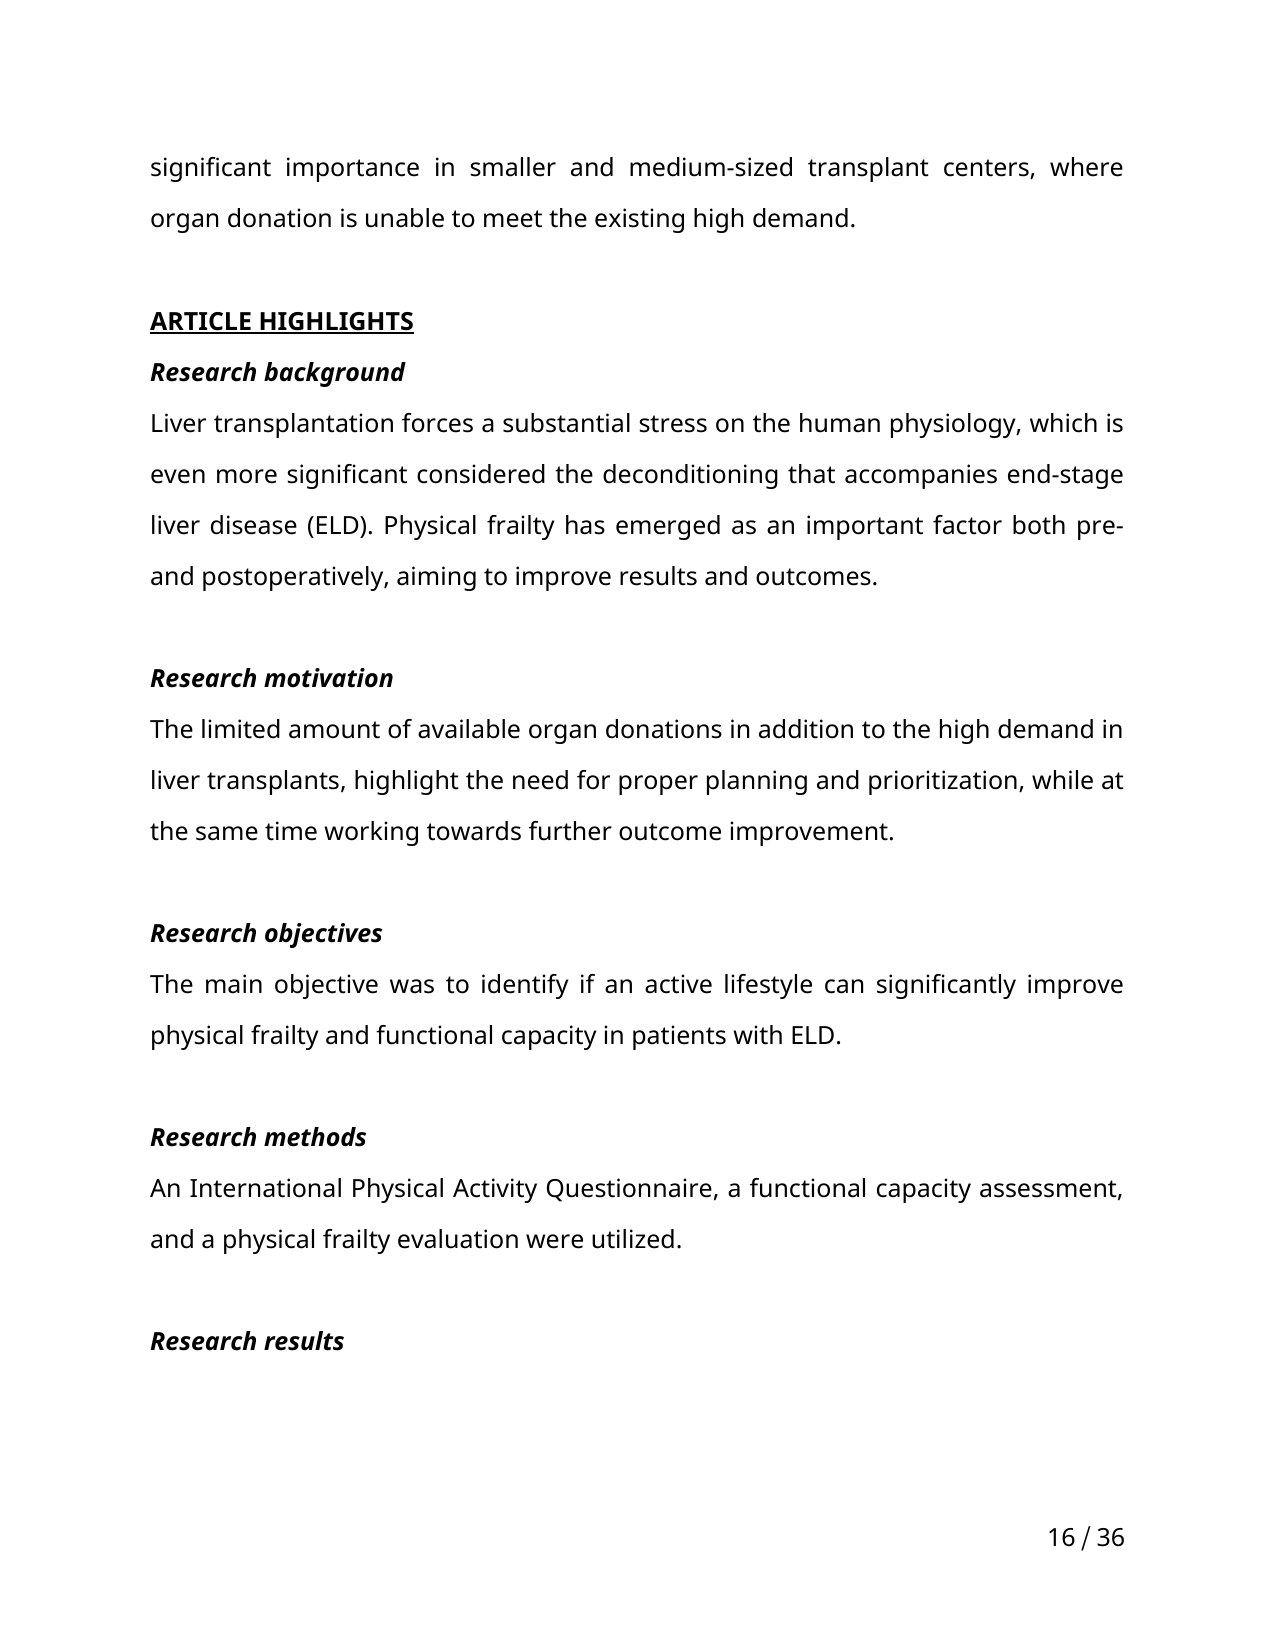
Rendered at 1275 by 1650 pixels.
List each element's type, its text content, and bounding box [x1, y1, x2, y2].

text Research objectives [150, 916, 1125, 950]
text Research results [150, 1324, 1125, 1358]
text Research methods [150, 1120, 1125, 1154]
text The main objective was to identify if an active lifestyle can significantly improve physical frailty and functional capacity in patients with ELD. [150, 967, 1125, 1052]
text The limited amount of available organ donations in addition to the high demand in liver transplants, highlight the need for proper planning and prioritization, while at the same time working towards further outcome improvement. [150, 711, 1125, 848]
text Liver transplantation forces a substantial stress on the human physiology, which is even more significant considered the deconditioning that accompanies end-stage liver disease (ELD). Physical frailty has emerged as an important factor both pre- and postoperatively, aiming to improve results and outcomes. [150, 405, 1125, 592]
text An International Physical Activity Questionnaire, a functional capacity assessment, and a physical frailty evaluation were utilized. [150, 1171, 1125, 1256]
text Research background [150, 354, 1125, 388]
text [150, 150, 1125, 235]
text ARTICLE HIGHLIGHTS [150, 303, 1125, 337]
text Research motivation [150, 660, 1125, 694]
